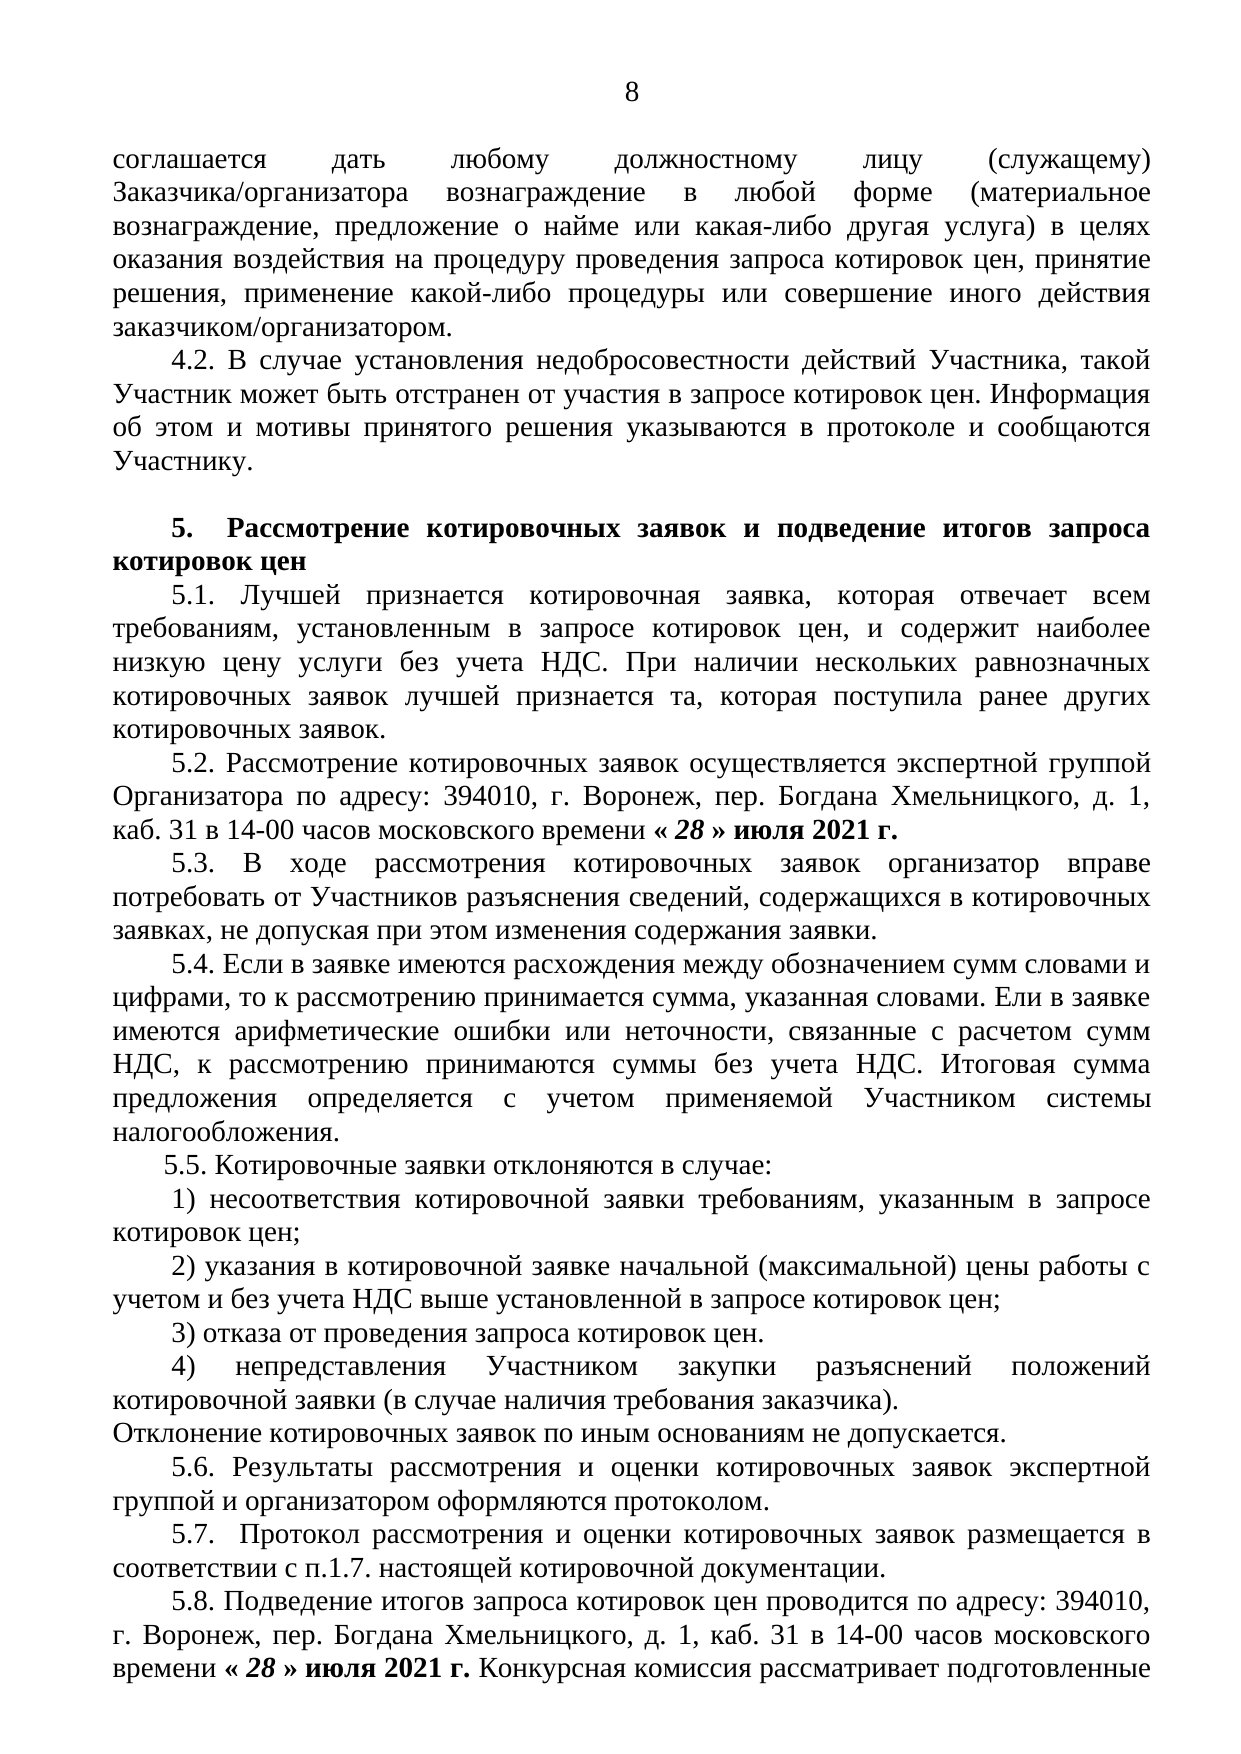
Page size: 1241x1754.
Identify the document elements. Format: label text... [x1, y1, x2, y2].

text 5.1. Лучшей признается котировочная заявка, которая отвечает всем требованиям, установленным в запросе котировок цен, и содержит наиболее низкую цену услуги без учета НДС. При наличии нескольких равнозначных котировочных заявок лучшей признается та, которая поступила ранее других котировочных заявок. [112, 577, 1152, 745]
text 5.3. В ходе рассмотрения котировочных заявок организатор вправе потребовать от Участников разъяснения сведений, содержащихся в котировочных заявках, не допуская при этом изменения содержания заявки. [112, 845, 1152, 946]
list 5.2. Рассмотрение котировочных заявок осуществляется экспертной группой Организатора по адресу: 394010, г. Воронеж, пер. Богдана Хмельницкого, д. 1, каб. 31 в 14-00 часов московского времени « 28 » июля 2021 г. [112, 745, 1152, 845]
text 3) отказа от проведения запроса котировок цен. [112, 1315, 1152, 1348]
text 4) непредставления Участником закупки разъяснений положений котировочной заявки (в случае наличия требования заказчика). [112, 1348, 1152, 1416]
text 4.2. В случае установления недобросовестности действий Участника, такой Участник может быть отстранен от участия в запросе котировок цен. Информация об этом и мотивы принятого решения указываются в протоколе и сообщаются Участнику. [112, 342, 1152, 476]
text 5.4. Если в заявке имеются расхождения между обозначением сумм словами и цифрами, то к рассмотрению принимается сумма, указанная словами. Ели в заявке имеются арифметические ошибки или неточности, связанные с расчетом сумм НДС, к рассмотрению принимаются суммы без учета НДС. Итоговая сумма предложения определяется с учетом применяемой Участником системы налогообложения. [112, 946, 1152, 1147]
text 5.7. Протокол рассмотрения и оценки котировочных заявок размещается в соответствии с п.1.7. настоящей котировочной документации. [112, 1516, 1152, 1583]
text 2) указания в котировочной заявке начальной (максимальной) цены работы с учетом и без учета НДС выше установленной в запросе котировок цен; [112, 1248, 1152, 1315]
text 5. Рассмотрение котировочных заявок и подведение итогов запроса котировок цен [112, 510, 1152, 577]
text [112, 1583, 1152, 1684]
text 5.5. Котировочные заявки отклоняются в случае: [112, 1147, 1152, 1181]
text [112, 141, 1152, 342]
text 5.6. Результаты рассмотрения и оценки котировочных заявок экспертной группой и организатором оформляются протоколом. [112, 1449, 1152, 1516]
text Отклонение котировочных заявок по иным основаниям не допускается. [112, 1416, 1152, 1449]
text 1) несоответствия котировочной заявки требованиям, указанным в запросе котировок цен; [112, 1181, 1152, 1248]
